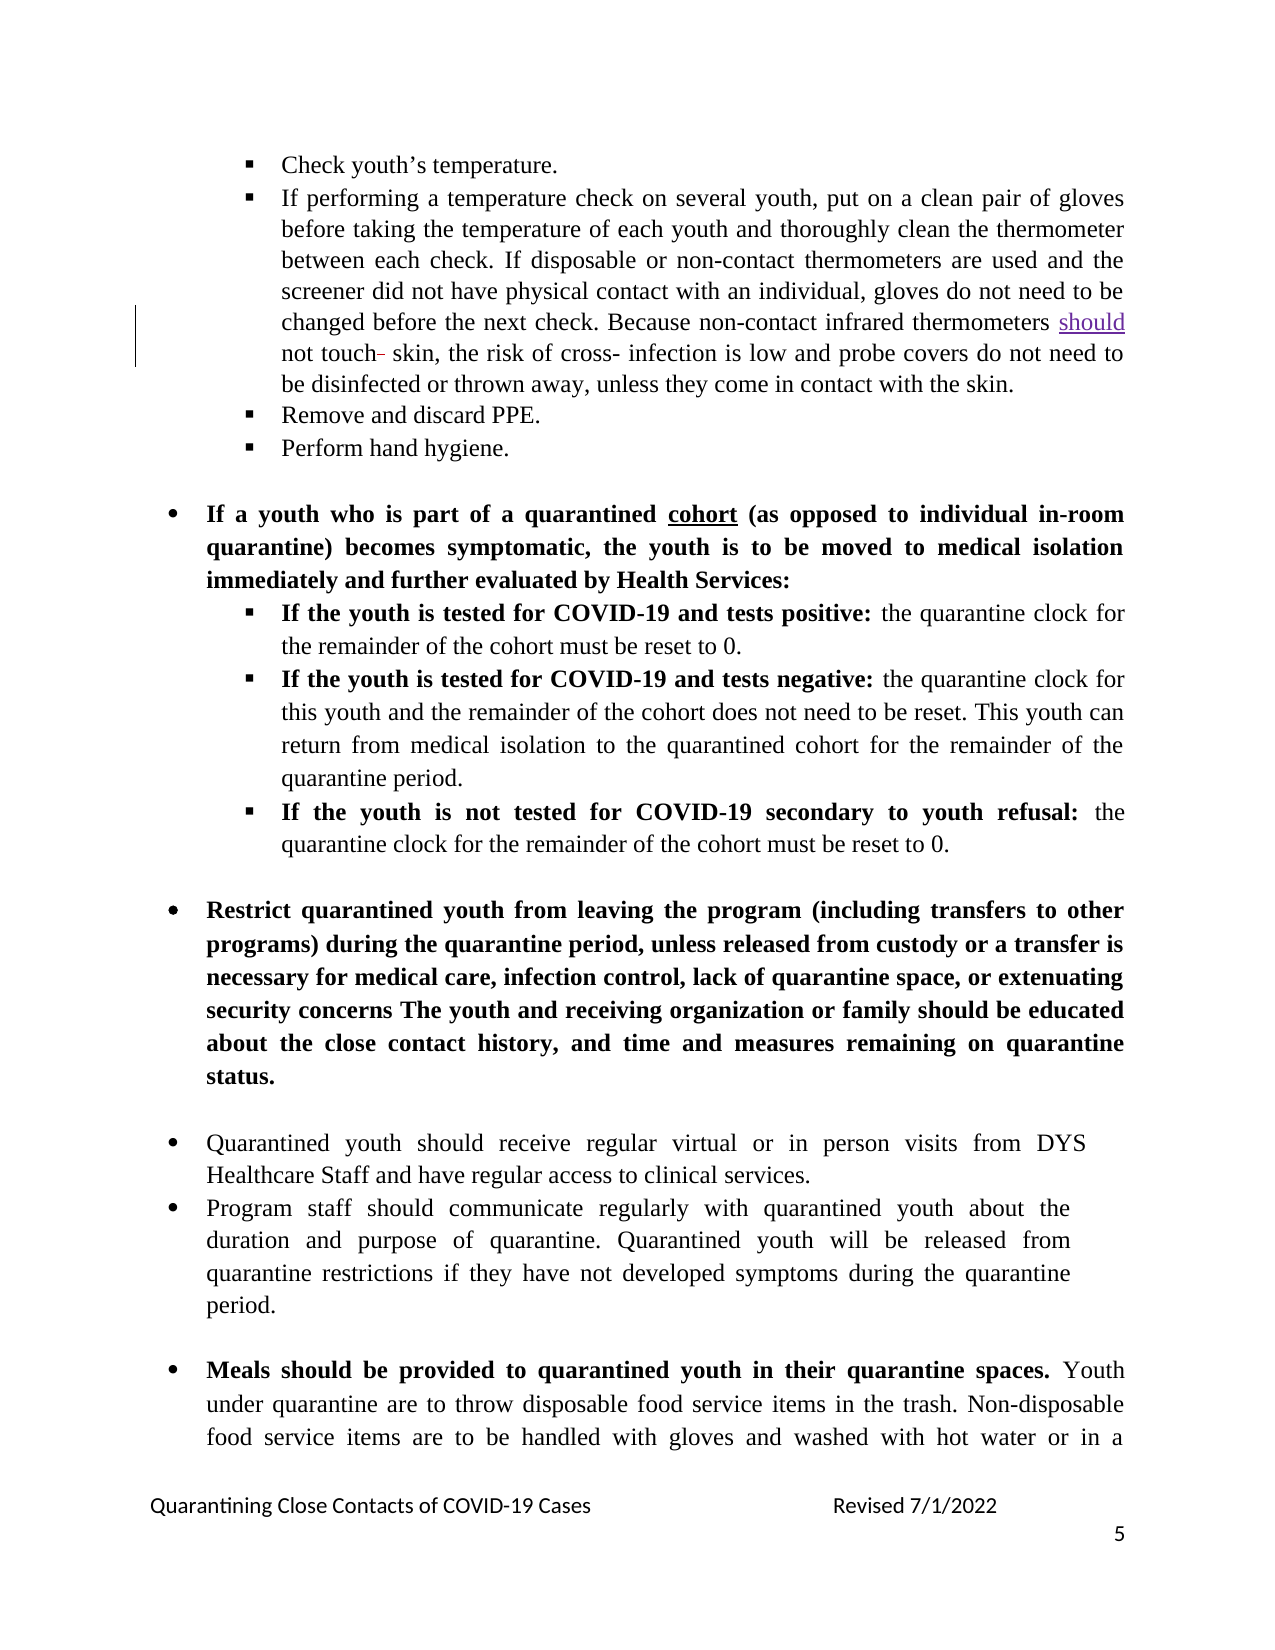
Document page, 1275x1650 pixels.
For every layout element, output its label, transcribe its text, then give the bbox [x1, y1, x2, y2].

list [169, 1356, 1125, 1450]
list If the youth is tested for COVID-19 and tests positive: the quarantine clock for the remainder of the cohort must be reset to 0. [244, 598, 1125, 660]
list Quarantined youth should receive regular virtual or in person visits from DYS Healthcare Staff and have regular access to clinical services. [169, 1128, 1088, 1189]
list If the youth is not tested for COVID-19 secondary to youth refusal: the quarantine clock for the remainder of the cohort must be reset to 0. [244, 797, 1125, 858]
list Check youth’s temperature. [244, 150, 1125, 179]
list Program staff should communicate regularly with quarantined youth about the duration and purpose of quarantine. Quarantined youth will be released from quarantine restrictions if they have not developed symptoms during the quarantine period. [169, 1193, 1071, 1319]
list If a youth who is part of a quarantined cohort (as opposed to individual in-room quarantine) becomes symptomatic, the youth is to be moved to medical isolation immediately and further evaluated by Health Services: [169, 499, 1125, 594]
list Remove and discard PPE. [244, 400, 1125, 429]
list Perform hand hygiene. [244, 433, 1125, 462]
list If the youth is tested for COVID-19 and tests negative: the quarantine clock for this youth and the remainder of the cohort does not need to be reset. This youth can return from medical isolation to the quarantined cohort for the remainder of the quarantine period. [244, 664, 1125, 792]
list If performing a temperature check on several youth, put on a clean pair of gloves before taking the temperature of each youth and thoroughly clean the thermometer between each check. If disposable or non-contact thermometers are used and the screener did not have physical contact with an individual, gloves do not need to be changed before the next check. Because non-contact infrared thermometers not touch skin, the risk of cross- infection is low and probe covers do not need to be disinfected or thrown away, unless they come in contact with the skin. [244, 183, 1125, 398]
list Restrict quarantined youth from leaving the program (including transfers to other programs) during the quarantine period, unless released from custody or a transfer is necessary for medical care, infection control, lack of quarantine space, or extenuating security concerns The youth and receiving organization or family should be educated about the close contact history, and time and measures remaining on quarantine status. [169, 896, 1125, 1089]
